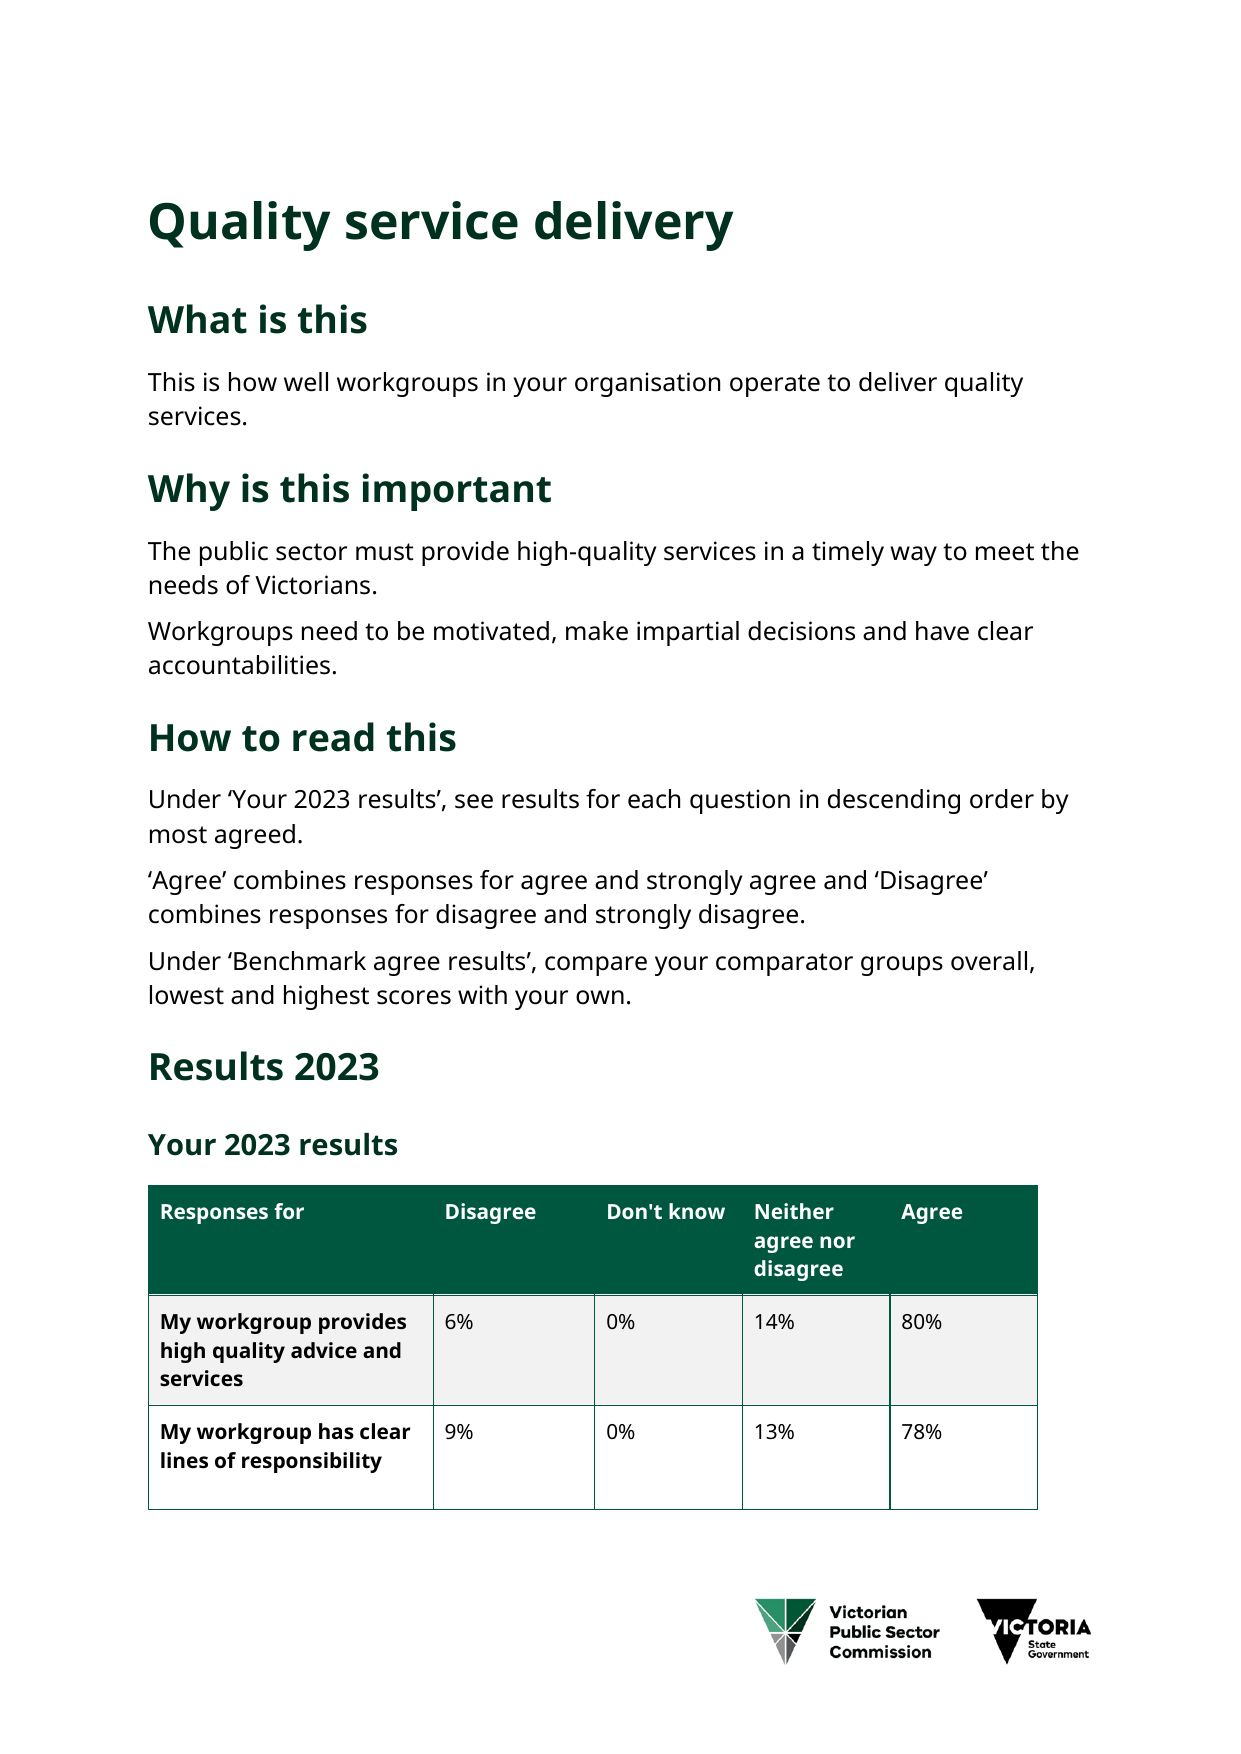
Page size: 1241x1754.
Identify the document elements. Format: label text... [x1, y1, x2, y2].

subtitle How to read this [148, 711, 1092, 762]
subtitle Why is this important [148, 462, 1092, 513]
text ‘Agree’ combines responses for agree and strongly agree and ‘Disagree’ combines responses for disagree and strongly disagree. [148, 863, 1092, 931]
text Under ‘Your 2023 results’, see results for each question in descending order by most agreed. [148, 782, 1092, 850]
subtitle Your 2023 results [148, 1124, 1092, 1164]
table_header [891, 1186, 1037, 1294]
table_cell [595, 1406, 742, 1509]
picture [754, 1598, 1093, 1666]
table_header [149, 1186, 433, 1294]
text This is how well workgroups in your organisation operate to deliver quality services. [148, 365, 1092, 433]
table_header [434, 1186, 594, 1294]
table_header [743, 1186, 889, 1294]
text The public sector must provide high-quality services in a timely way to meet the needs of Victorians. [148, 533, 1092, 601]
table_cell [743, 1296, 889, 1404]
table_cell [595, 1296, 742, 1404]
text Under ‘Benchmark agree results’, compare your comparator groups overall, lowest and highest scores with your own. [148, 943, 1092, 1011]
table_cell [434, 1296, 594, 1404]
text Workgroups need to be motivated, make impartial decisions and have clear accountabilities. [148, 614, 1092, 682]
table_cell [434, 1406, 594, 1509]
subtitle Quality service delivery [148, 186, 1092, 254]
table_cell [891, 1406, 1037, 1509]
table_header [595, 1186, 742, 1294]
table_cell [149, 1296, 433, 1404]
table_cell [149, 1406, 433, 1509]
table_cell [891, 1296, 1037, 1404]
subtitle What is this [148, 294, 1092, 345]
subtitle Results 2023 [148, 1041, 1092, 1092]
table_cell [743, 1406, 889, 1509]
